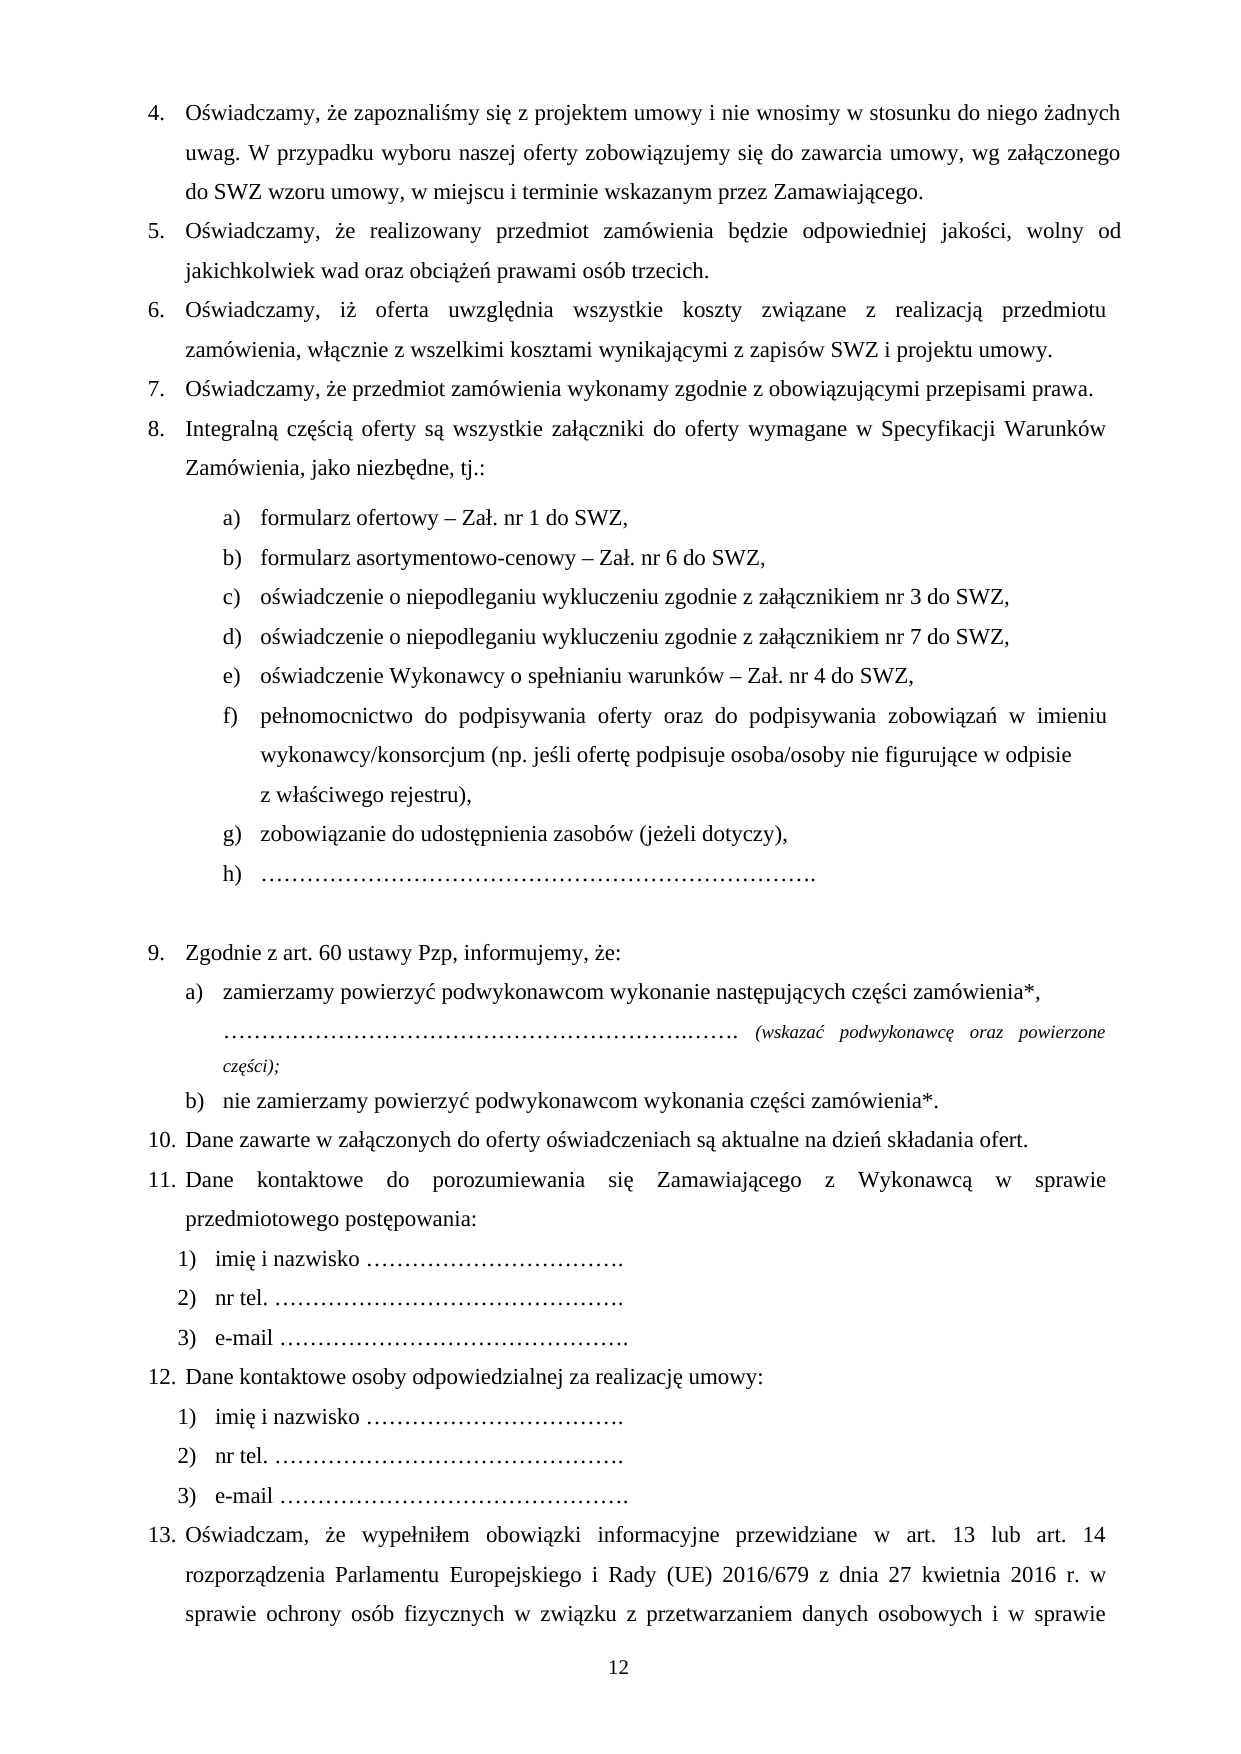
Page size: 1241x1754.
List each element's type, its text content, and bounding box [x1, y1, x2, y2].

list nr tel. ………………………………………. [177, 1284, 1108, 1311]
list Oświadczamy, że realizowany przedmiot zamówienia będzie odpowiedniej jakości, wolny od jakichkolwiek wad oraz obciążeń prawami osób trzecich. [148, 217, 1122, 283]
list Dane zawarte w załączonych do oferty oświadczeniach są aktualne na dzień składania ofert. [148, 1126, 1108, 1153]
list …………………………………………………….……. (wskazać podwykonawcę oraz powierzone części); [223, 1017, 1108, 1076]
list imię i nazwisko ……………………………. [177, 1403, 1108, 1429]
list Dane kontaktowe osoby odpowiedzialnej za realizację umowy: [148, 1363, 1108, 1389]
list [148, 1521, 1108, 1626]
list Oświadczamy, że przedmiot zamówienia wykonamy zgodnie z obowiązującymi przepisami prawa. [148, 375, 1108, 402]
list oświadczenie o niepodleganiu wykluczeniu zgodnie z załącznikiem nr 7 do SWZ, [223, 623, 1108, 649]
list formularz ofertowy – Zał. nr 1 do SWZ, [223, 504, 1108, 531]
list ………………………………………………………………. [223, 859, 1108, 886]
list Zgodnie z art. 60 ustawy Pzp, informujemy, że: [148, 938, 1108, 965]
list zamierzamy powierzyć podwykonawcom wykonanie następujących części zamówienia*, [185, 978, 1108, 1004]
list zobowiązanie do udostępnienia zasobów (jeżeli dotyczy), [223, 820, 1108, 846]
list e-mail ………………………………………. [177, 1324, 1108, 1350]
list Oświadczamy, iż oferta uwzględnia wszystkie koszty związane z realizacją przedmiotu zamówienia, włącznie z wszelkimi kosztami wynikającymi z zapisów SWZ i projektu umowy. [148, 296, 1108, 362]
list Oświadczamy, że zapoznaliśmy się z projektem umowy i nie wnosimy w stosunku do niego żadnych uwag. W przypadku wyboru naszej oferty zobowiązujemy się do zawarcia umowy, wg załączonego do SWZ wzoru umowy, w miejscu i terminie wskazanym przez Zamawiającego. [148, 99, 1122, 204]
list nie zamierzamy powierzyć podwykonawcom wykonania części zamówienia*. [185, 1087, 1108, 1113]
list nr tel. ………………………………………. [177, 1442, 1108, 1468]
list oświadczenie o niepodleganiu wykluczeniu zgodnie z załącznikiem nr 3 do SWZ, [223, 583, 1108, 609]
list oświadczenie Wykonawcy o spełnianiu warunków – Zał. nr 4 do SWZ, [223, 662, 1108, 688]
list Dane kontaktowe do porozumiewania się Zamawiającego z Wykonawcą w sprawie przedmiotowego postępowania: [148, 1166, 1108, 1232]
list imię i nazwisko ……………………………. [177, 1245, 1108, 1271]
list pełnomocnictwo do podpisywania oferty oraz do podpisywania zobowiązań w imieniu wykonawcy/konsorcjum (np. jeśli ofertę podpisuje osoba/osoby nie figurujące w odpisie z właściwego rejestru), [223, 702, 1108, 807]
list Integralną częścią oferty są wszystkie załączniki do oferty wymagane w Specyfikacji Warunków Zamówienia, jako niezbędne, tj.: [148, 415, 1108, 481]
list formularz asortymentowo-cenowy – Zał. nr 6 do SWZ, [223, 544, 1108, 570]
list e-mail ………………………………………. [177, 1482, 1108, 1508]
